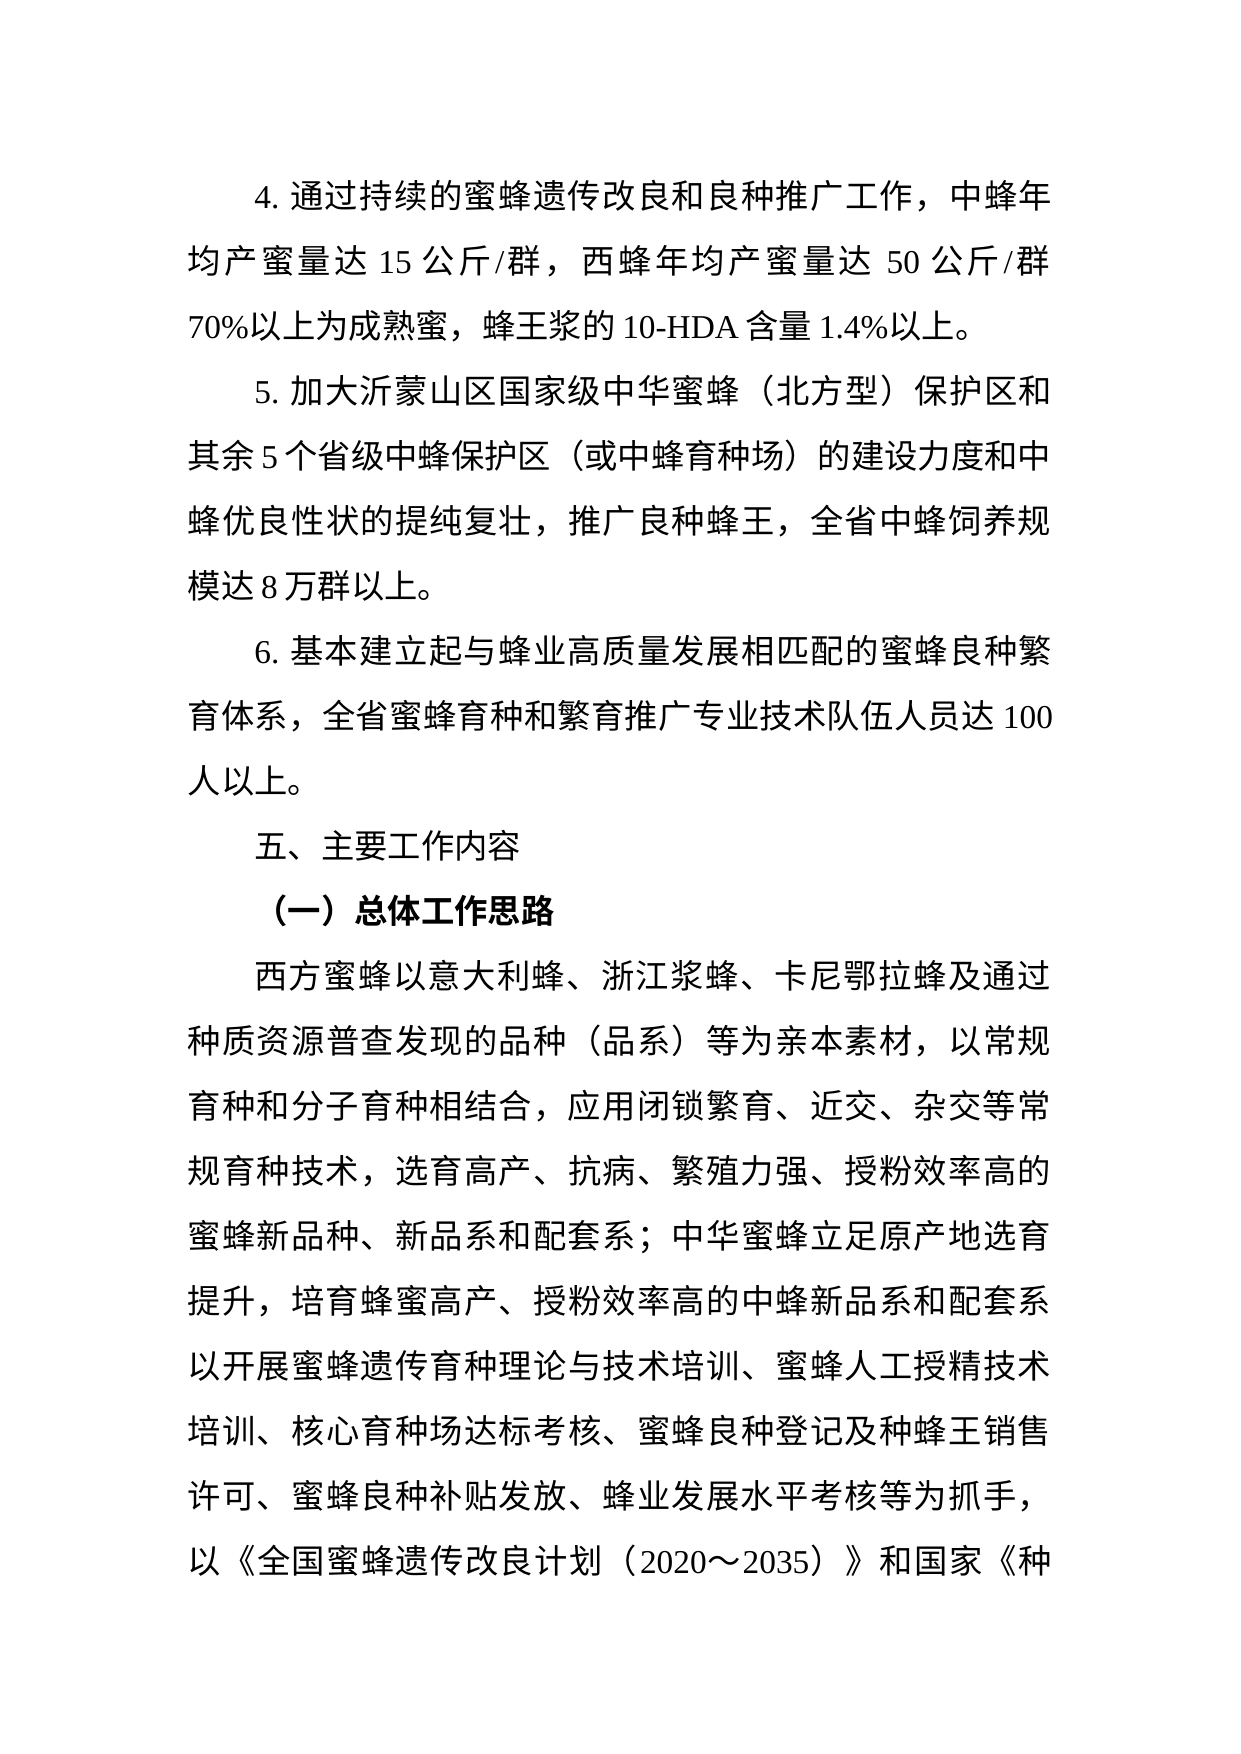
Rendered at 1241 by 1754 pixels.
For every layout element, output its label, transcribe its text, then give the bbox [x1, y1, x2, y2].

text 4. 通过持续的蜜蜂遗传改良和良种推广工作，中蜂年均产蜜量达15公斤/群，西蜂年均产蜜量达 50公斤/群，70%以上为成熟蜜，蜂王浆的10-HDA含量1.4%以上。 [187, 162, 1053, 357]
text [187, 942, 1053, 1592]
text 5. 加大沂蒙山区国家级中华蜜蜂（北方型）保护区和其余5个省级中蜂保护区（或中蜂育种场）的建设力度和中蜂优良性状的提纯复壮，推广良种蜂王，全省中蜂饲养规模达8万群以上。 [187, 357, 1053, 617]
text 五、主要工作内容 [187, 812, 1053, 877]
text 6. 基本建立起与蜂业高质量发展相匹配的蜜蜂良种繁育体系，全省蜜蜂育种和繁育推广专业技术队伍人员达100人以上。 [187, 617, 1053, 812]
text （一）总体工作思路 [187, 877, 1053, 942]
